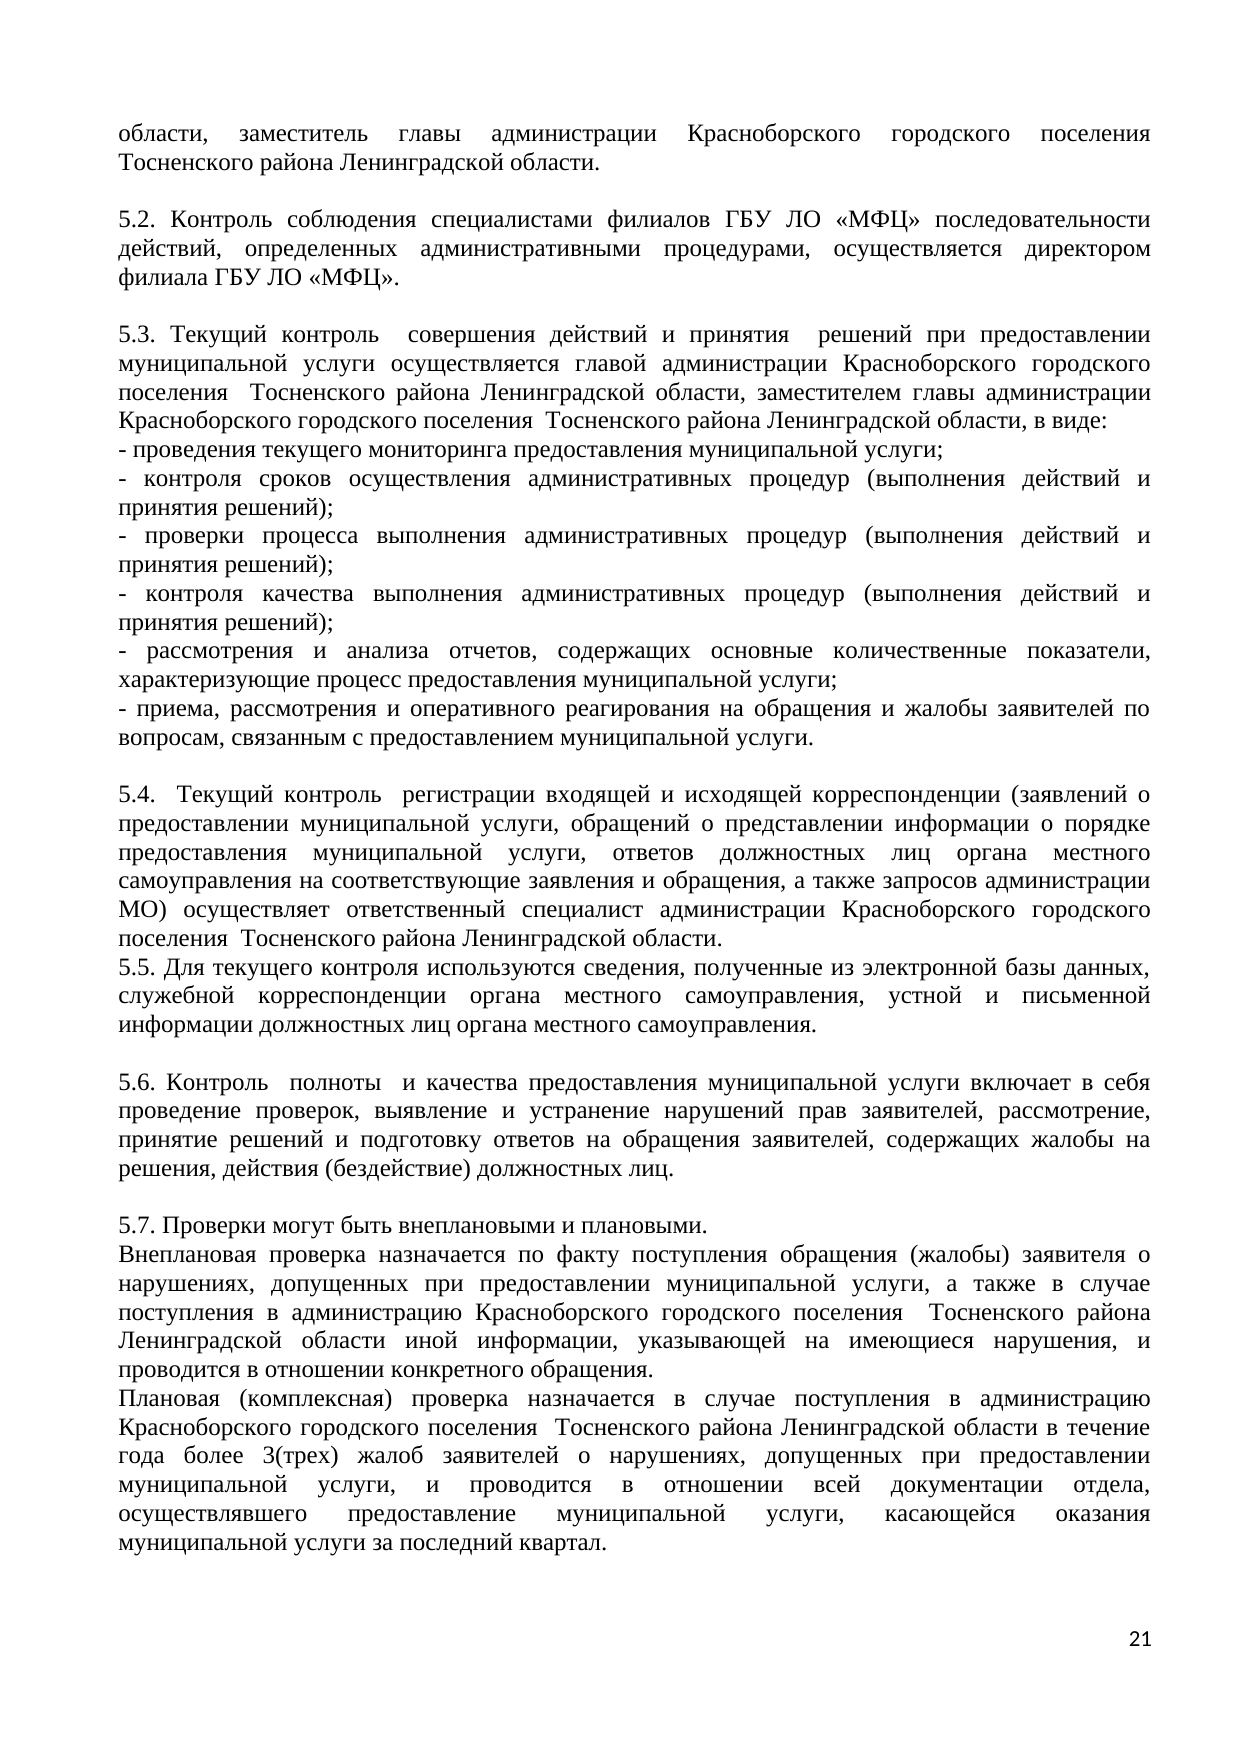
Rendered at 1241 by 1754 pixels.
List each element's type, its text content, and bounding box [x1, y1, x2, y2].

text 5.3. Текущий контроль совершения действий и принятия решений при предоставлении муниципальной услуги осуществляется главой администрации Красноборского городского поселения Тосненского района Ленинградской области, заместителем главы администрации Красноборского городского поселения Тосненского района Ленинградской области, в виде: [118, 319, 1152, 434]
text - приема, рассмотрения и оперативного реагирования на обращения и жалобы заявителей по вопросам, связанным с предоставлением муниципальной услуги. [118, 693, 1152, 751]
text - проверки процесса выполнения административных процедур (выполнения действий и принятия решений); [118, 521, 1152, 578]
text - контроля качества выполнения административных процедур (выполнения действий и принятия решений); [118, 578, 1152, 636]
text - рассмотрения и анализа отчетов, содержащих основные количественные показатели, характеризующие процесс предоставления муниципальной услуги; [118, 636, 1152, 693]
text Внеплановая проверка назначается по факту поступления обращения (жалобы) заявителя о нарушениях, допущенных при предоставлении муниципальной услуги, а также в случае поступления в администрацию Красноборского городского поселения Тосненского района Ленинградской области иной информации, указывающей на имеющиеся нарушения, и проводится в отношении конкретного обращения. [118, 1239, 1152, 1383]
text - контроля сроков осуществления административных процедур (выполнения действий и принятия решений); [118, 463, 1152, 521]
text 5.5. Для текущего контроля используются сведения, полученные из электронной базы данных, служебной корреспонденции органа местного самоуправления, устной и письменной информации должностных лиц органа местного самоуправления. [118, 952, 1152, 1038]
text 5.2. Контроль соблюдения специалистами филиалов ГБУ ЛО «МФЦ» последовательности действий, определенных административными процедурами, осуществляется директором филиала ГБУ ЛО «МФЦ». [118, 204, 1152, 291]
text 5.4. Текущий контроль регистрации входящей и исходящей корреспонденции (заявлений о предоставлении муниципальной услуги, обращений о представлении информации о порядке предоставления муниципальной услуги, ответов должностных лиц органа местного самоуправления на соответствующие заявления и обращения, а также запросов администрации МО) осуществляет ответственный специалист администрации Красноборского городского поселения Тосненского района Ленинградской области. [118, 779, 1152, 952]
text 5.7. Проверки могут быть внеплановыми и плановыми. [118, 1211, 1152, 1239]
text 5.6. Контроль полноты и качества предоставления муниципальной услуги включает в себя проведение проверок, выявление и устранение нарушений прав заявителей, рассмотрение, принятие решений и подготовку ответов на обращения заявителей, содержащих жалобы на решения, действия (бездействие) должностных лиц. [118, 1067, 1152, 1182]
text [118, 118, 1152, 176]
text - проведения текущего мониторинга предоставления муниципальной услуги; [118, 434, 1152, 463]
text Плановая (комплексная) проверка назначается в случае поступления в администрацию Красноборского городского поселения Тосненского района Ленинградской области в течение года более 3(трех) жалоб заявителей о нарушениях, допущенных при предоставлении муниципальной услуги, и проводится в отношении всей документации отдела, осуществлявшего предоставление муниципальной услуги, касающейся оказания муниципальной услуги за последний квартал. [118, 1383, 1152, 1556]
